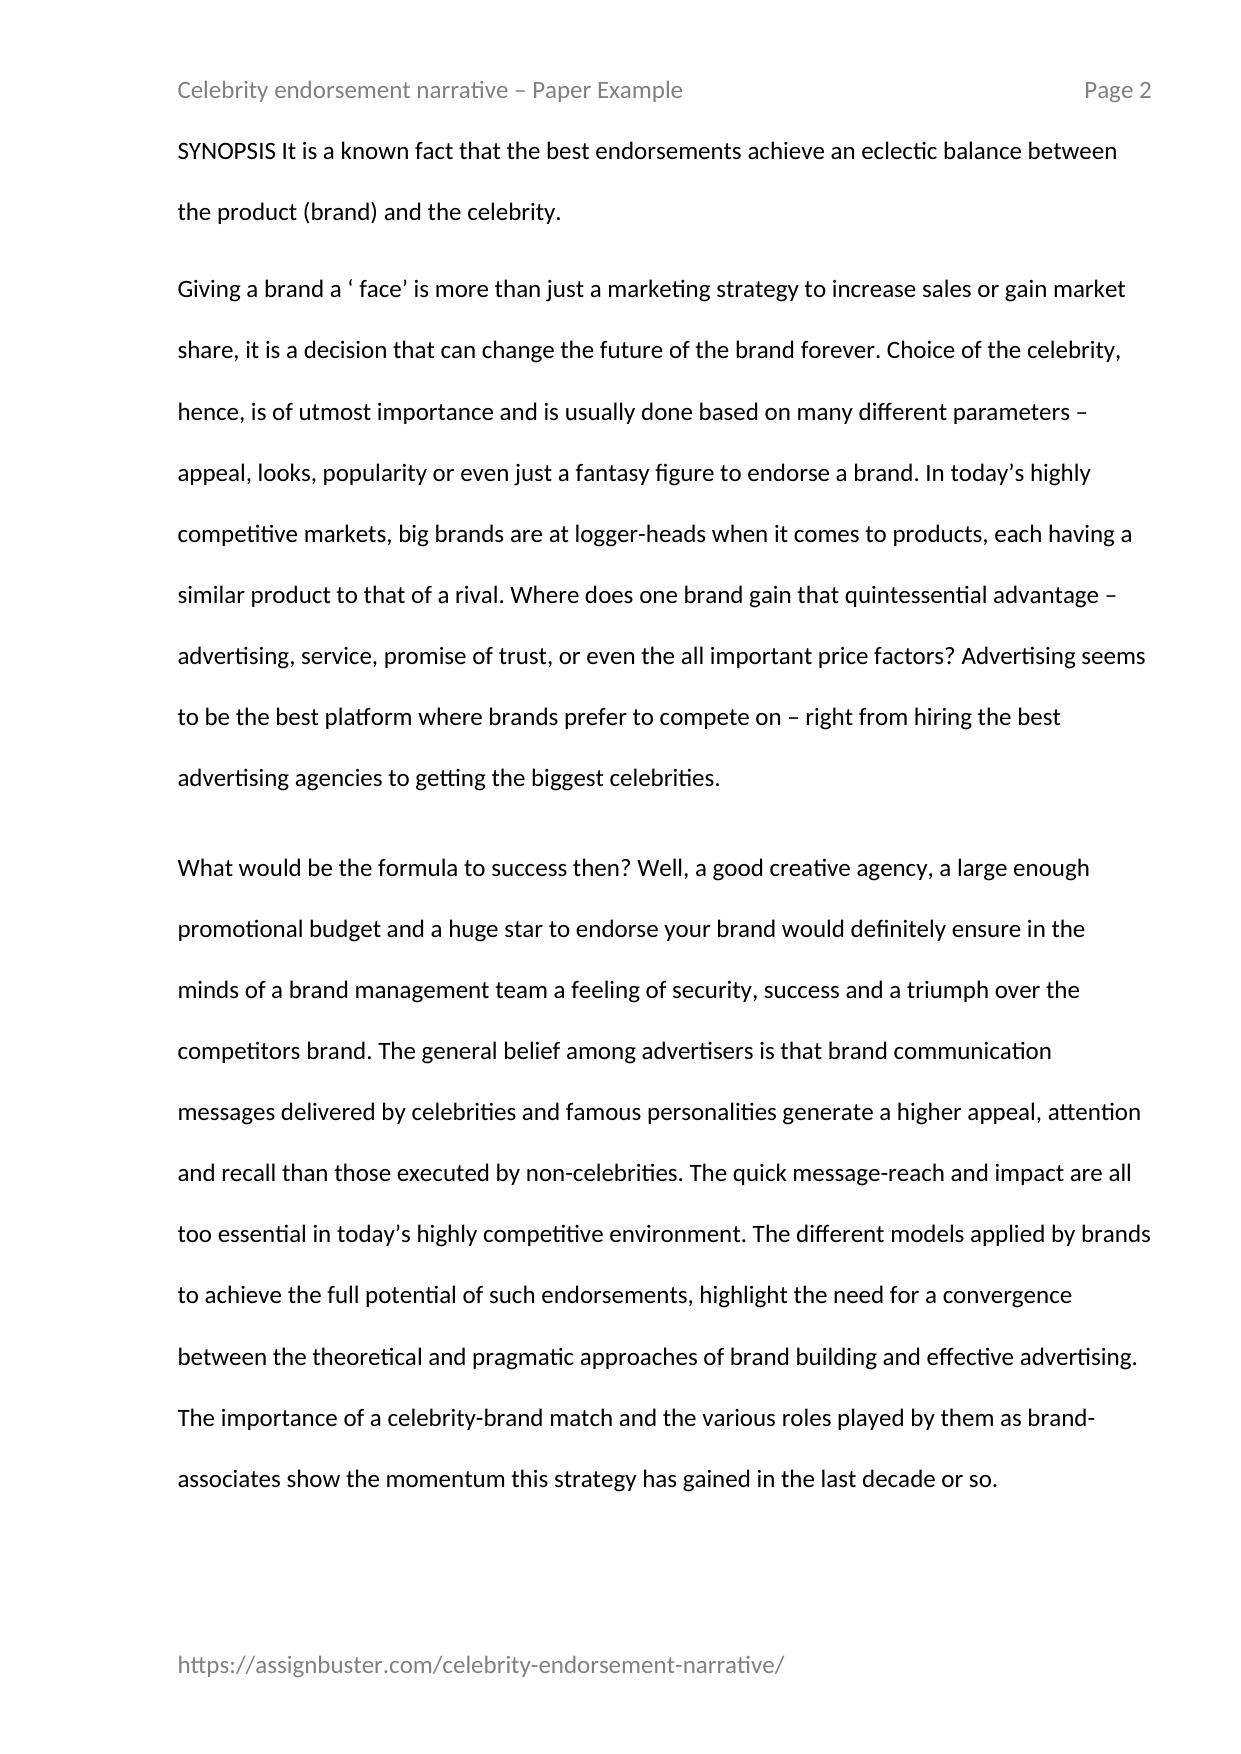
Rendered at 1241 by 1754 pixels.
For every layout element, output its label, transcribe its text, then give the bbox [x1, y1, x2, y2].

text What would be the formula to success then? Well, a good creative agency, a large enough promotional budget and a huge star to endorse your brand would definitely ensure in the minds of a brand management team a feeling of security, success and a triumph over the competitors brand. The general belief among advertisers is that brand communication messages delivered by celebrities and famous personalities generate a higher appeal, attention and recall than those executed by non-celebrities. The quick message-reach and impact are all too essential in today’s highly competitive environment. The different models applied by brands to achieve the full potential of such endorsements, highlight the need for a convergence between the theoretical and pragmatic approaches of brand building and effective advertising. The importance of a celebrity-brand match and the various roles played by them as brand-associates show the momentum this strategy has gained in the last decade or so. [177, 852, 1152, 1493]
text SYNOPSIS It is a known fact that the best endorsements achieve an eclectic balance between the product (brand) and the celebrity. [177, 135, 1152, 226]
text Giving a brand a ‘ face’ is more than just a marketing strategy to increase sales or gain market share, it is a decision that can change the future of the brand forever. Choice of the celebrity, hence, is of utmost importance and is usually done based on many different parameters – appeal, looks, popularity or even just a fantasy figure to endorse a brand. In today’s highly competitive markets, big brands are at logger-heads when it comes to products, each having a similar product to that of a rival. Where does one brand gain that quintessential advantage – advertising, service, promise of trust, or even the all important price factors? Advertising seems to be the best platform where brands prefer to compete on – right from hiring the best advertising agencies to getting the biggest celebrities. [177, 273, 1152, 792]
